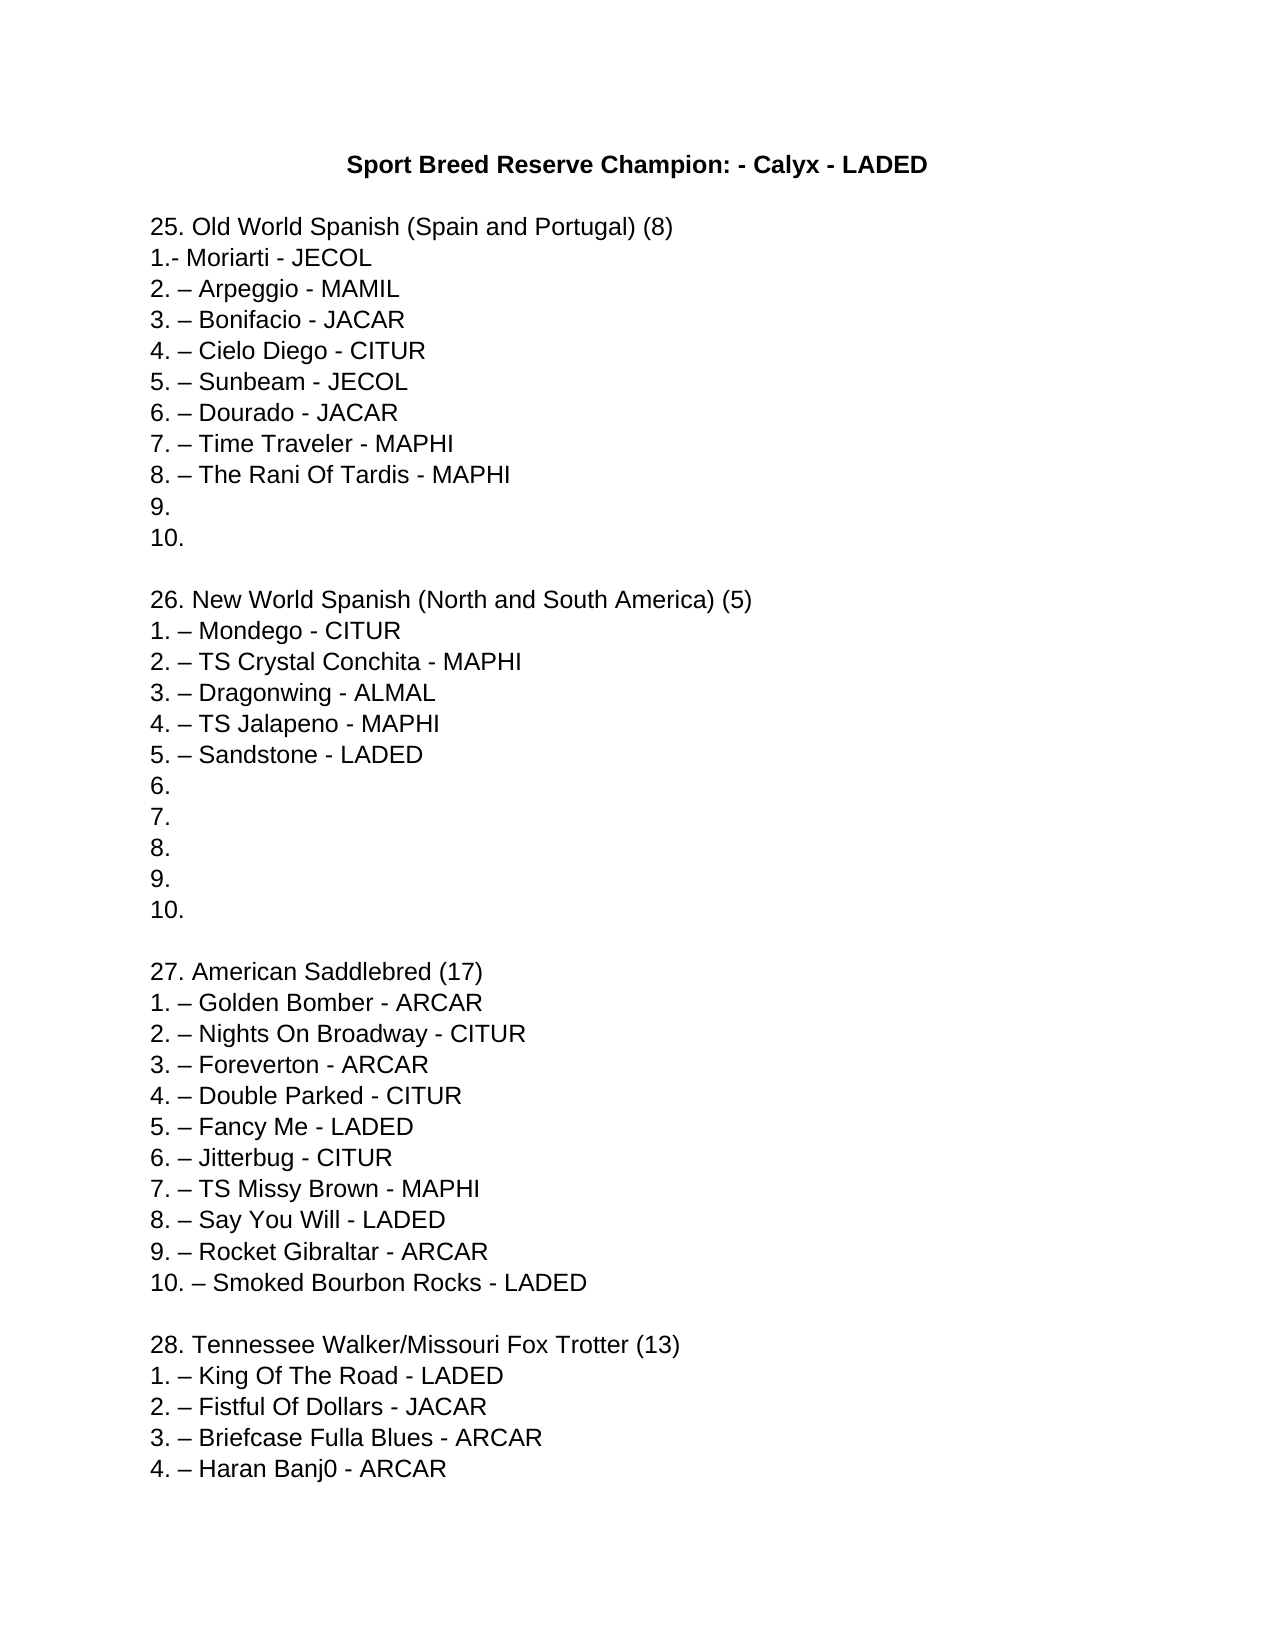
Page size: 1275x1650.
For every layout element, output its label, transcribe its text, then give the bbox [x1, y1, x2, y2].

text 7. – TS Missy Brown - MAPHI [150, 1174, 1125, 1203]
text 25. Old World Spanish (Spain and Portugal) (8) [150, 212, 1125, 241]
text 3. – Foreverton - ARCAR [150, 1050, 1125, 1079]
text 3. – Bonifacio - JACAR [150, 305, 1125, 334]
text 3. – Dragonwing - ALMAL [150, 678, 1125, 706]
text 7. – Time Traveler - MAPHI [150, 429, 1125, 458]
text 4. – Haran Banj0 - ARCAR [150, 1454, 1125, 1482]
text 28. Tennessee Walker/Missouri Fox Trotter (13) [150, 1329, 1125, 1358]
text 4. – TS Jalapeno - MAPHI [150, 709, 1125, 737]
text 10. – Smoked Bourbon Rocks - LADED [150, 1267, 1125, 1296]
text 9. [150, 864, 1125, 893]
text 1.- Moriarti - JECOL [150, 243, 1125, 272]
text 4. – Cielo Diego - CITUR [150, 336, 1125, 365]
text 27. American Saddlebred (17) [150, 957, 1125, 986]
text 8. – The Rani Of Tardis - MAPHI [150, 460, 1125, 489]
text 6. [150, 771, 1125, 799]
text 1. – King Of The Road - LADED [150, 1361, 1125, 1389]
text 7. [150, 802, 1125, 831]
text 2. – TS Crystal Conchita - MAPHI [150, 647, 1125, 675]
text 8. [150, 833, 1125, 862]
text 5. – Sandstone - LADED [150, 740, 1125, 768]
text 6. – Jitterbug - CITUR [150, 1143, 1125, 1172]
text 2. – Fistful Of Dollars - JACAR [150, 1392, 1125, 1420]
text 3. – Briefcase Fulla Blues - ARCAR [150, 1423, 1125, 1451]
text 6. – Dourado - JACAR [150, 398, 1125, 427]
text 9. [150, 491, 1125, 520]
text 9. – Rocket Gibraltar - ARCAR [150, 1236, 1125, 1265]
text 2. – Arpeggio - MAMIL [150, 274, 1125, 303]
text Sport Breed Reserve Champion: - Calyx - LADED [150, 150, 1125, 179]
text 1. – Golden Bomber - ARCAR [150, 988, 1125, 1017]
text 5. – Fancy Me - LADED [150, 1112, 1125, 1141]
text 26. New World Spanish (North and South America) (5) [150, 584, 1125, 613]
text 5. – Sunbeam - JECOL [150, 367, 1125, 396]
text 10. [150, 895, 1125, 924]
text 4. – Double Parked - CITUR [150, 1081, 1125, 1110]
text 1. – Mondego - CITUR [150, 616, 1125, 644]
text 8. – Say You Will - LADED [150, 1205, 1125, 1234]
text 10. [150, 522, 1125, 551]
text 2. – Nights On Broadway - CITUR [150, 1019, 1125, 1048]
